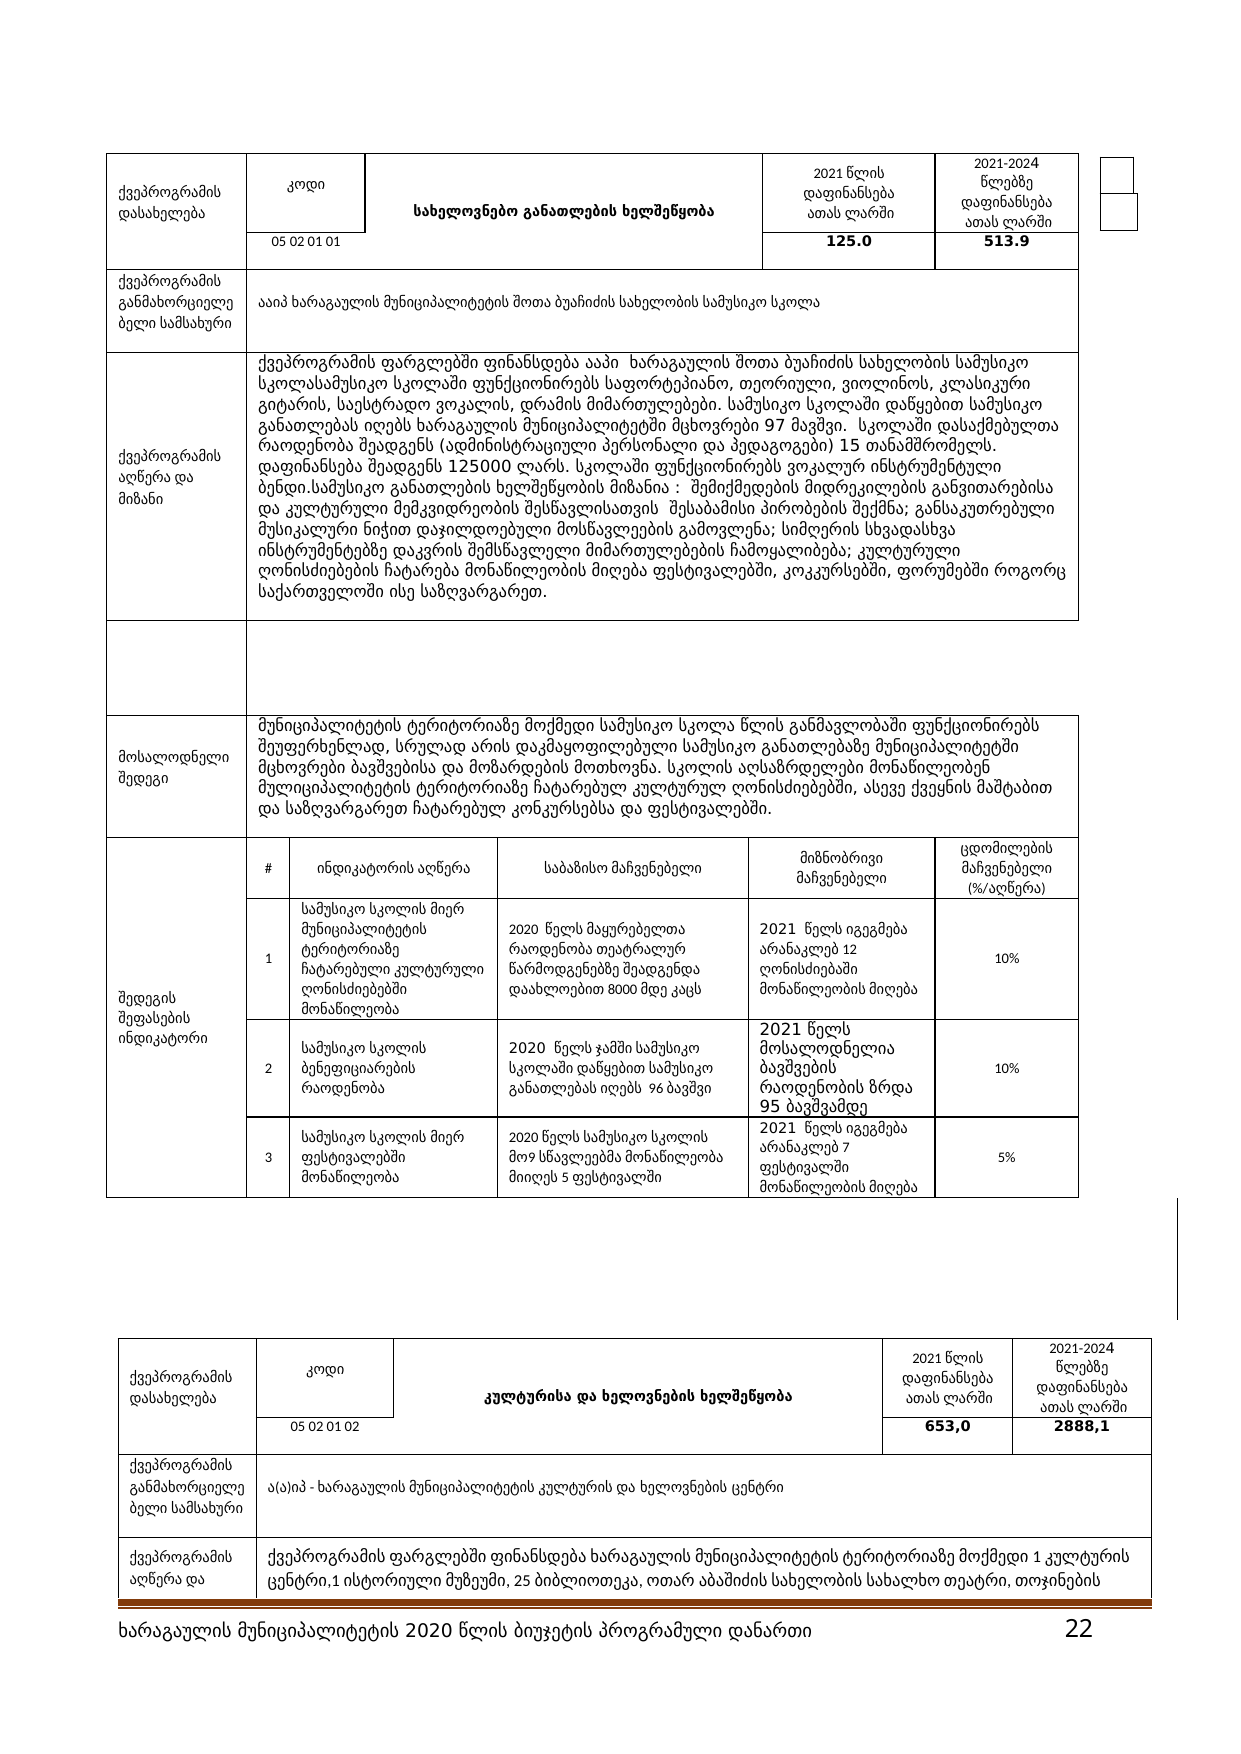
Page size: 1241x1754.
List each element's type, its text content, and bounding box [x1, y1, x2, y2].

table_cell ინდიკატორის აღწერა [290, 838, 497, 898]
table_cell 5% [936, 1118, 1078, 1197]
table_cell 10% [936, 1020, 1078, 1116]
table_cell 2021 წელს იგეგმება არანაკლებ 7 ფესტივალში მონაწილეობის მიღება [749, 1118, 934, 1197]
table_cell მუნიციპალიტეტის ტერიტორიაზე მოქმედი სამუსიკო სკოლა წლის განმავლობაში ფუნქციონირებს შეუფერხენლად, სრულად არის დაკმაყოფილებული სამუსიკო განათლებაზე მუნიციპალიტეტში მცხოვრები ბავშვებისა და მოზარდების მოთხოვნა. სკოლის აღსაზრდელები მონაწილეობენ მულიციპალიტეტის ტერიტორიაზე ჩატარებულ კულტურულ ღონისძიებებში, ასევე ქვეყნის მაშტაბით და საზღვარგარეთ ჩატარებულ კონკურსებსა და ფესტივალებში. [247, 716, 1078, 837]
table_header 2021-2024 წლებზე დაფინანსება ათას ლარში [936, 154, 1078, 232]
table_cell # [247, 838, 289, 898]
table_cell 3 [247, 1118, 289, 1197]
table_header 2021 წლის დაფინანსება ათას ლარში [763, 154, 934, 232]
table_header კოდი [257, 1339, 393, 1417]
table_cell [119, 1538, 256, 1598]
table_cell ქვეპროგრამის აღწერა და მიზანი [107, 353, 246, 620]
table_cell ა(ა)იპ - ხარაგაულის მუნიციპალიტეტის კულტურის და ხელოვნების ცენტრი [257, 1455, 1151, 1537]
table_cell ქვეპროგრამის განმახორციელებელი სამსახური [107, 270, 246, 352]
table_cell 2020 წელს მაყურებელთა რაოდენობა თეატრალურ წარმოდგენებზე შეადგენდა დაახლოებით 8000 მდე კაცს [498, 899, 748, 1018]
table_cell 125.0 [763, 233, 934, 269]
table_cell 2888,1 [1013, 1418, 1151, 1454]
table_header 2021 წლის დაფინანსება ათას ლარში [883, 1339, 1012, 1417]
table_cell ააიპ ხარაგაულის მუნიციპალიტეტის შოთა ბუაჩიძის სახელობის სამუსიკო სკოლა [247, 270, 1078, 352]
table_cell მოსალოდნელი შედეგი [107, 716, 246, 837]
table_header 2021-2024 წლებზე დაფინანსება ათას ლარში [1013, 1339, 1151, 1417]
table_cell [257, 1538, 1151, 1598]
table_cell 653,0 [883, 1418, 1012, 1454]
table_header [1101, 194, 1137, 230]
table_header სახელოვნებო განათლების ხელშეწყობა [365, 154, 762, 269]
table_cell 05 02 01 01 [247, 233, 365, 269]
table_cell ცდომილების მაჩვენებელი (%/აღწერა) [936, 838, 1078, 898]
table_header ქვეპროგრამის დასახელება [107, 154, 246, 269]
table_cell სამუსიკო სკოლის ბენეფიციარების რაოდენობა [290, 1020, 497, 1116]
table_cell 513.9 [936, 233, 1078, 269]
table_cell 2021 წელს მოსალოდნელია ბავშვების რაოდენობის ზრდა 95 ბავშვამდე [749, 1020, 934, 1116]
table_cell 2021 წელს იგეგმება არანაკლებ 12 ღონისძიებაში მონაწილეობის მიღება [749, 899, 934, 1018]
table_cell [107, 668, 246, 715]
table_cell 1 [247, 899, 289, 1018]
table_cell 2020 წელს სამუსიკო სკოლის მო9 სწავლეებმა მონაწილეობა მიიღეს 5 ფესტივალში [498, 1118, 748, 1197]
table_header კოდი [247, 154, 364, 232]
table_cell 2 [247, 1020, 289, 1116]
table_cell 05 02 01 02 [257, 1418, 393, 1454]
table_header ქვეპროგრამის დასახელება [119, 1339, 256, 1454]
table_cell ქვეპროგრამის ფარგლებში ფინანსდება ააპი ხარაგაულის შოთა ბუაჩიძის სახელობის სამუსიკო სკოლასამუსიკო სკოლაში ფუნქციონირებს საფორტეპიანო, თეორიული, ვიოლინოს, კლასიკური გიტარის, საესტრადო ვოკალის, დრამის მიმართულებები. სამუსიკო სკოლაში დაწყებით სამუსიკო განათლებას იღებს ხარაგაულის მუნიციპალიტეტში მცხოვრები 97 მავშვი. სკოლაში დასაქმებულთა რაოდენობა შეადგენს (ადმინისტრაციული პერსონალი და პედაგოგები) 15 თანამშრომელს. დაფინანსება შეადგენს 125000 ლარს. სკოლაში ფუნქციონირებს ვოკალურ ინსტრუმენტული ბენდი.სამუსიკო განათლების ხელშეწყობის მიზანია : შემიქმედების მიდრეკილების განვითარებისა და კულტურული მემკვიდრეობის შესწავლისათვის შესაბამისი პირობების შექმნა; განსაკუთრებული მუსიკალური ნიჭით დაჯილდოებული მოსწავლეების გამოვლენა; სიმღერის სხვადასხვა ინსტრუმენტებზე დაკვრის შემსწავლელი მიმართულებების ჩამოყალიბება; კულტურული ღონისძიებების ჩატარება მონაწილეობის მიღება ფესტივალებში, კოკკურსებში, ფორუმებში როგორც საქართველოში ისე საზღვარგარეთ. [247, 353, 1078, 620]
table_cell საბაზისო მაჩვენებელი [498, 838, 748, 898]
table_cell სამუსიკო სკოლის მიერ ფესტივალებში მონაწილეობა [290, 1118, 497, 1197]
table_cell [107, 621, 246, 668]
table_header [1101, 158, 1133, 192]
table_cell სამუსიკო სკოლის მიერ მუნიციპალიტეტის ტერიტორიაზე ჩატარებული კულტურული ღონისძიებებში მონაწილეობა [290, 899, 497, 1018]
table_header კულტურისა და ხელოვნების ხელშეწყობა [394, 1339, 882, 1454]
table_cell 2020 წელს ჯამში სამუსიკო სკოლაში დაწყებით სამუსიკო განათლებას იღებს 96 ბავშვი [498, 1020, 748, 1116]
table_cell მიზნობრივი მაჩვენებელი [749, 838, 934, 898]
table_cell შედეგის შეფასების ინდიკატორი [107, 838, 246, 1197]
table_cell 10% [936, 899, 1078, 1018]
table_cell ქვეპროგრამის განმახორციელებელი სამსახური [119, 1455, 256, 1537]
